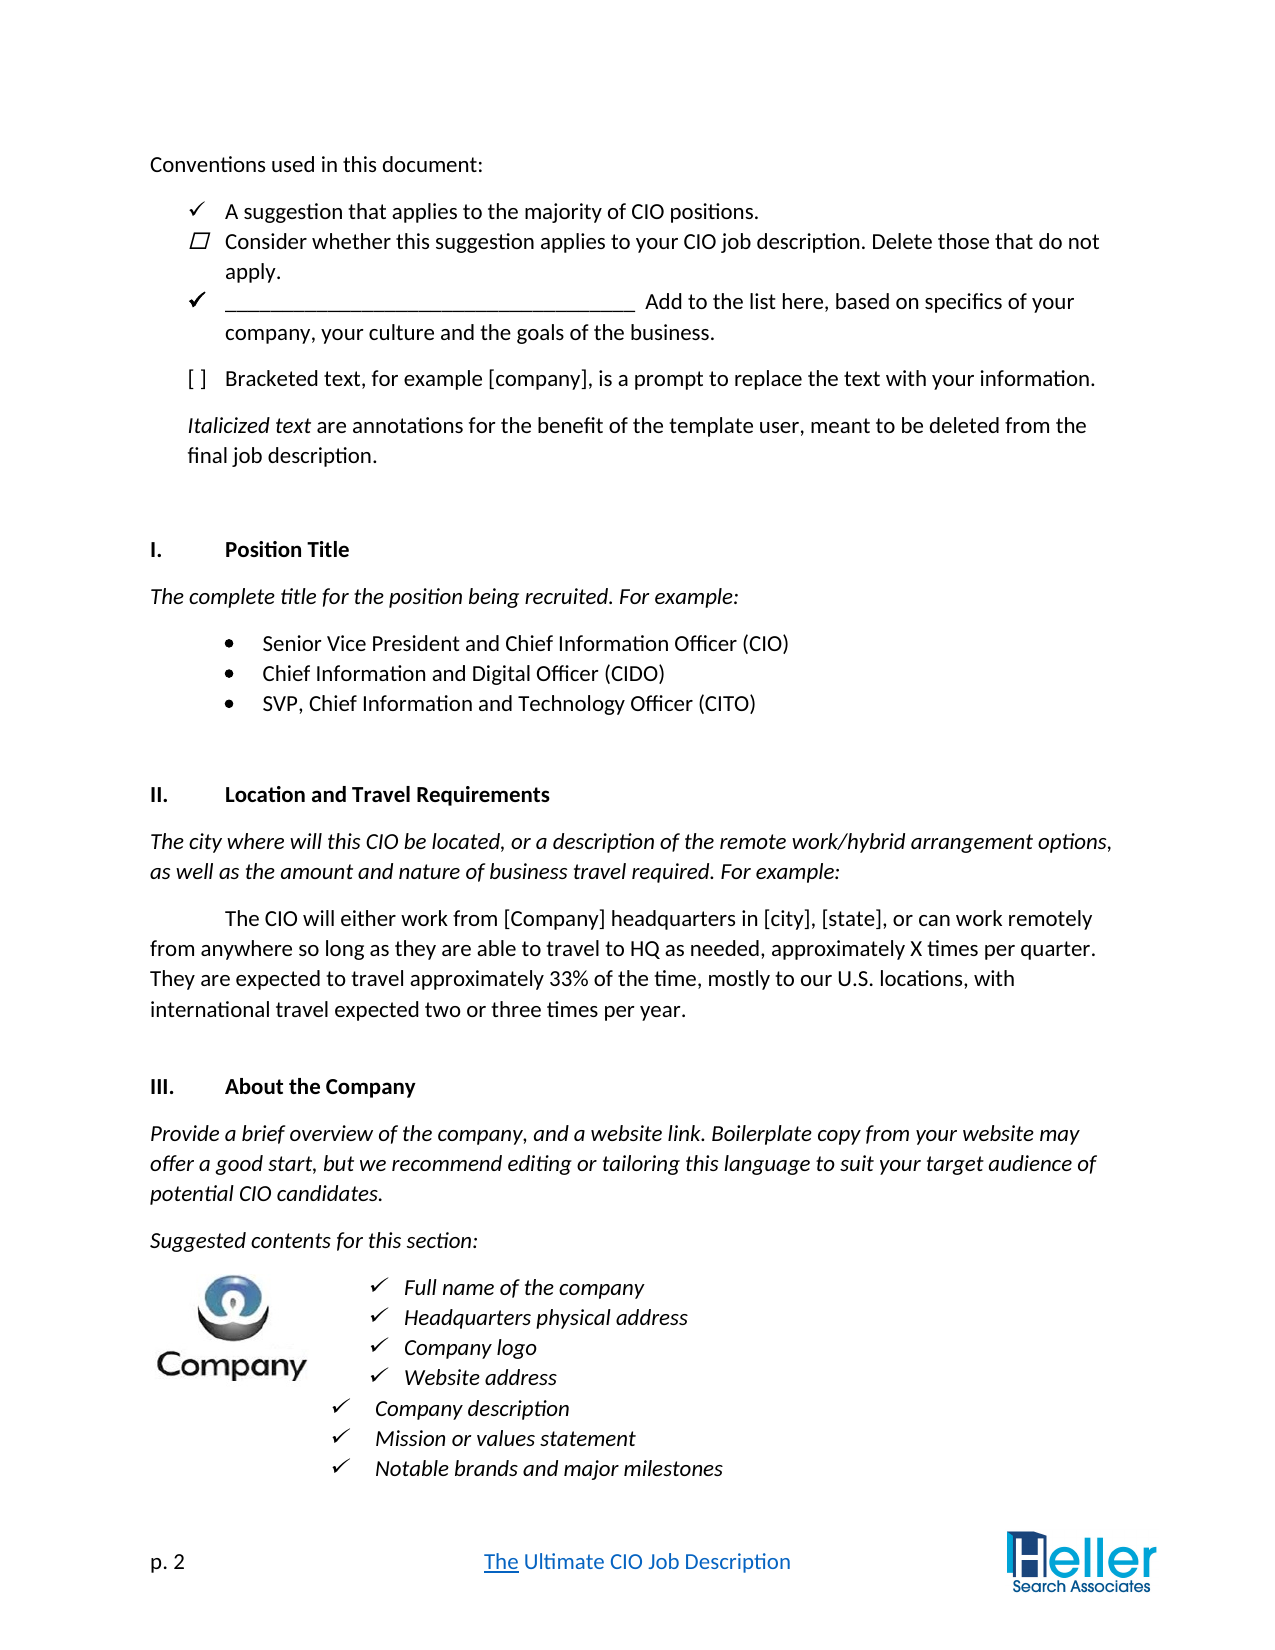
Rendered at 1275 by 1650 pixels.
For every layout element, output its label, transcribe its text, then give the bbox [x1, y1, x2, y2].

text Conventions used in this document: [150, 150, 1125, 178]
list Consider whether this suggestion applies to your CIO job description. Delete those that do not apply. [187, 227, 1125, 285]
picture [150, 1274, 310, 1387]
list Location and Travel Requirements [150, 780, 1125, 808]
list Chief Information and Digital Officer (CIDO) [225, 659, 1125, 687]
text Italicized text are annotations for the benefit of the template user, meant to be deleted from the final job description. [187, 411, 1125, 470]
list Company description [328, 1394, 1125, 1422]
list Headquarters physical address [310, 1303, 1125, 1331]
text The CIO will either work from [Company] headquarters in [city], [state], or can work remotely from anywhere so long as they are able to travel to HQ as needed, approximately X times per quarter. They are expected to travel approximately 33% of the time, mostly to our U.S. locations, with international travel expected two or three times per year. [150, 904, 1125, 1023]
list Mission or values statement [328, 1424, 1125, 1452]
list Position Title [150, 535, 1125, 563]
list Notable brands and major milestones [328, 1454, 1125, 1482]
picture [1004, 1529, 1160, 1594]
list Company logo [310, 1333, 1125, 1361]
text The city where will this CIO be located, or a description of the remote work/hybrid arrangement options, as well as the amount and nature of business travel required. For example: [150, 827, 1125, 885]
text The complete title for the position being recruited. For example: [150, 582, 1125, 610]
text [ ] Bracketed text, for example [company], is a prompt to replace the text with your information. [150, 364, 1125, 393]
list Senior Vice President and Chief Information Officer (CIO) [225, 629, 1125, 657]
list Website address [187, 1363, 1125, 1392]
text Provide a brief overview of the company, and a website link. Boilerplate copy from your website may offer a good start, but we recommend editing or tailoring this language to suit your target audience of potential CIO candidates. [150, 1119, 1125, 1207]
list ____________________________________ Add to the list here, based on specifics of your company, your culture and the goals of the business. [187, 287, 1125, 346]
list Full name of the company [187, 1273, 1125, 1301]
text Suggested contents for this section: [150, 1226, 1125, 1254]
list SVP, Chief Information and Technology Officer (CITO) [225, 689, 1125, 748]
list About the Company [150, 1072, 1125, 1100]
list A suggestion that applies to the majority of CIO positions. [187, 197, 1125, 225]
